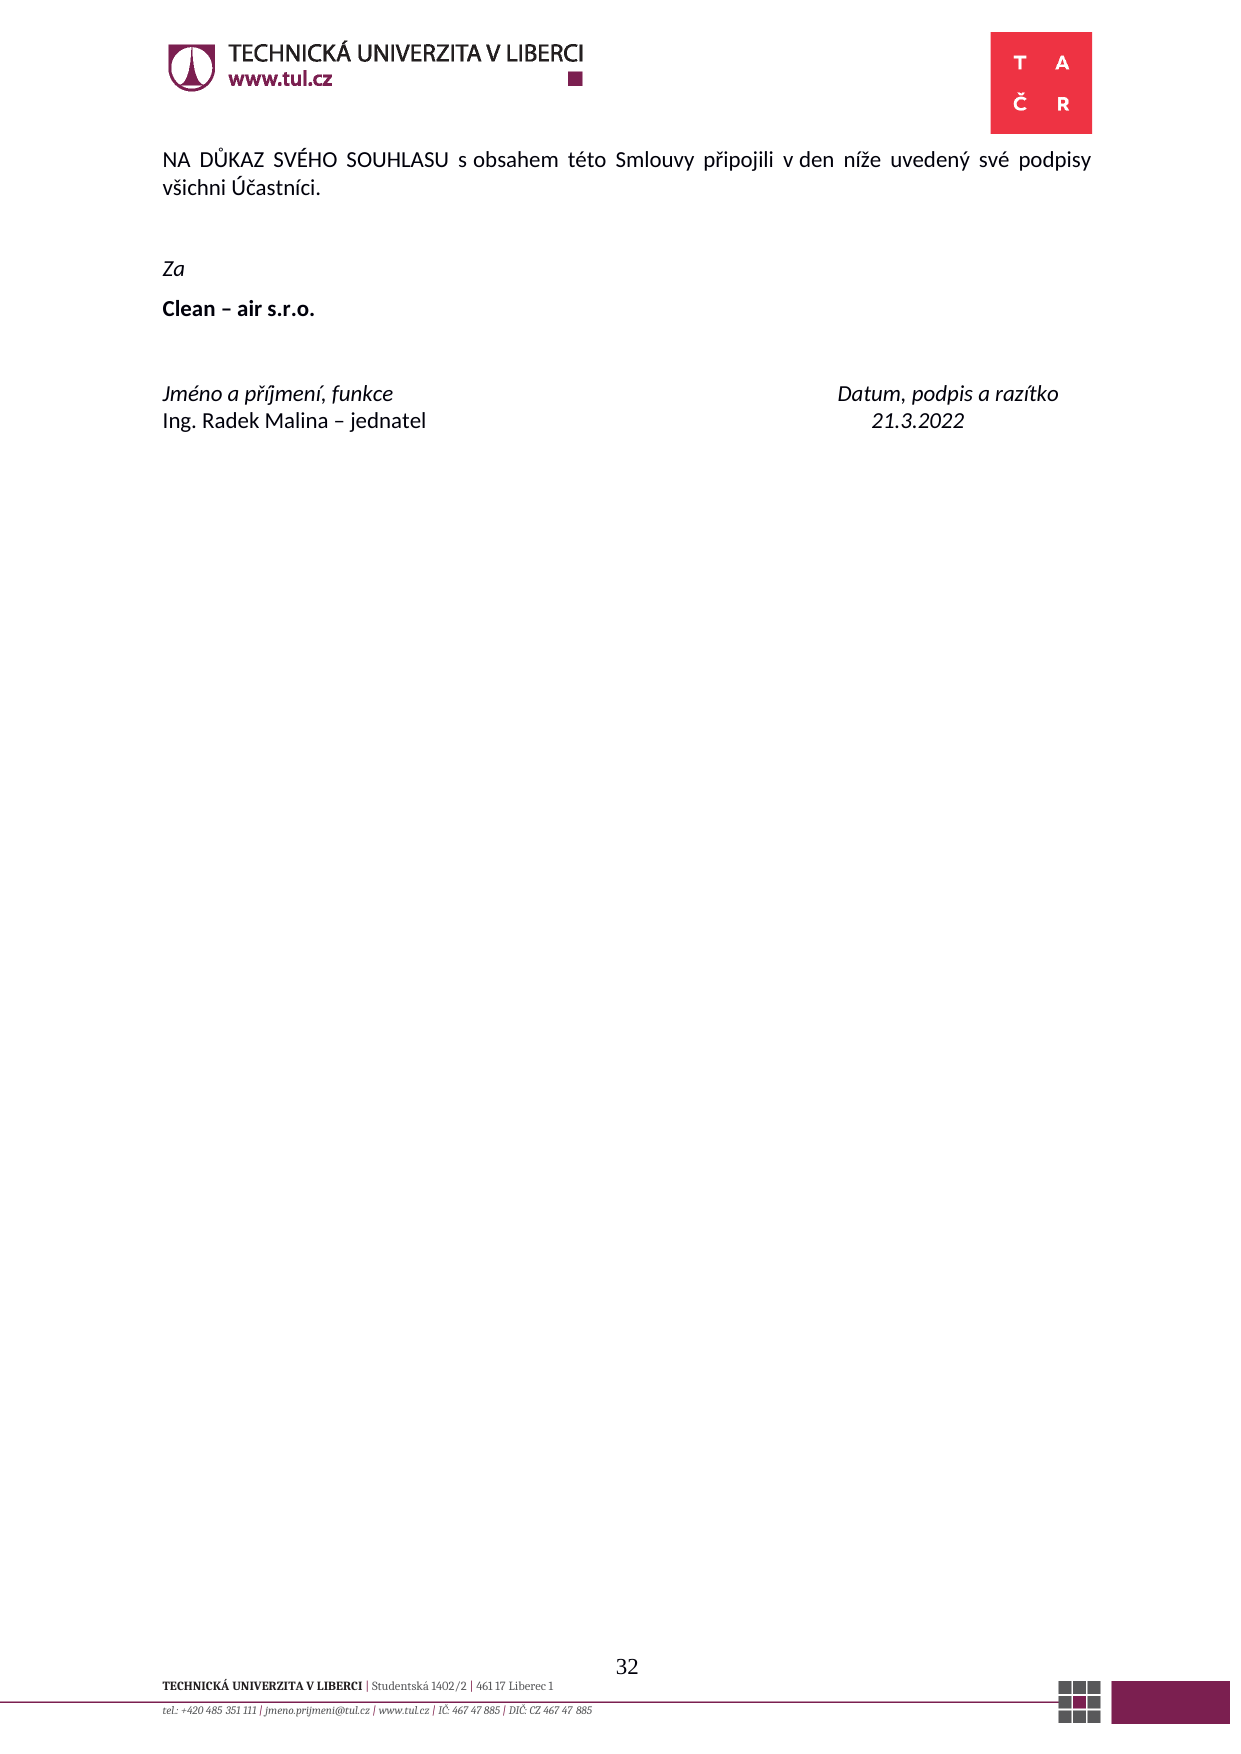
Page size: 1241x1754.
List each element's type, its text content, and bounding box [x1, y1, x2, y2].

text Jméno a příjmení, funkce Datum, podpis a razítko [162, 379, 1092, 407]
text NA DŮKAZ SVÉHO SOUHLASU s obsahem této Smlouvy připojili v den níže uvedený své podpisy všichni Účastníci. [162, 145, 1092, 201]
text Clean – air s.r.o. [162, 294, 1092, 323]
text Ing. Radek Malina – jednatel 21.3.2022 [162, 407, 1092, 435]
text Za [162, 254, 1092, 282]
picture [50, 0, 1241, 134]
picture [0, 1681, 1230, 1754]
